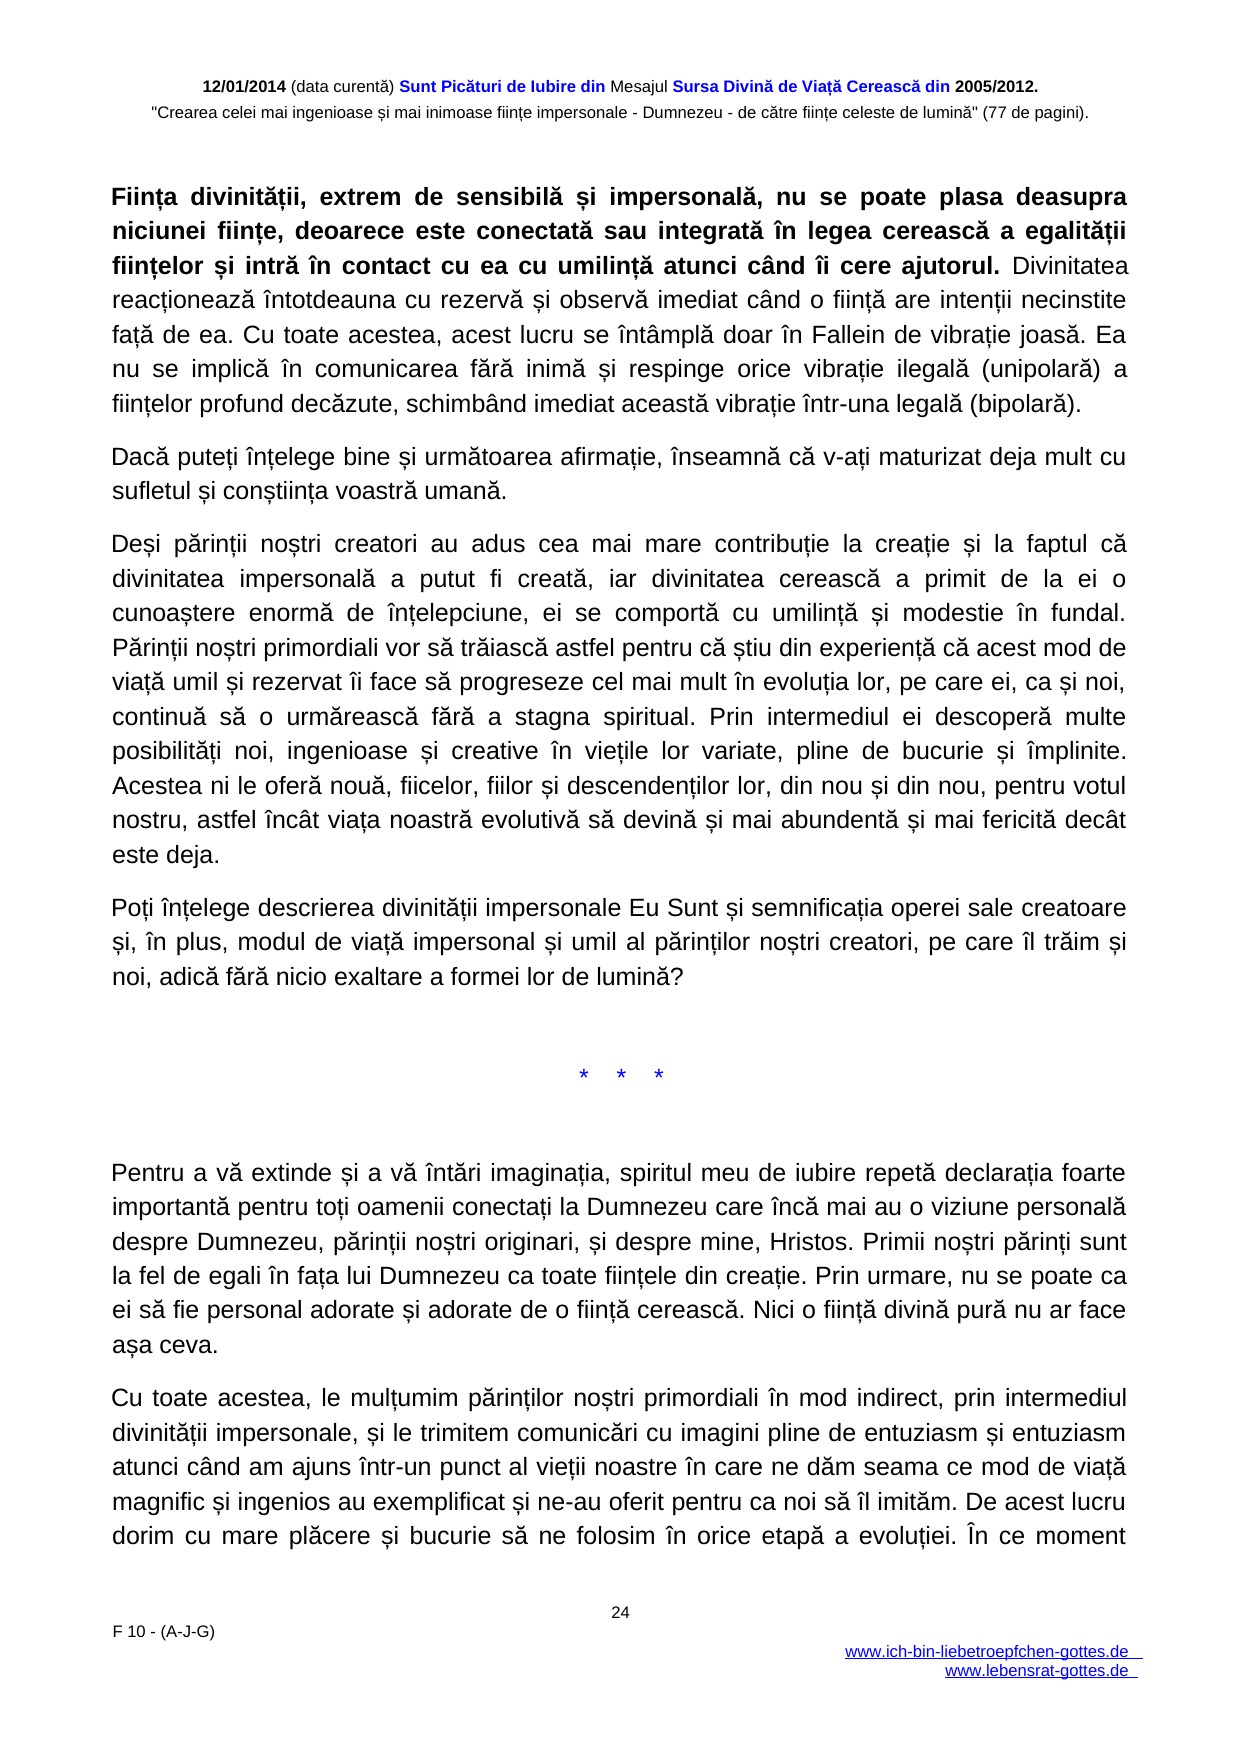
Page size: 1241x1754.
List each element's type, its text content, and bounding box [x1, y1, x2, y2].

text Deși părinții noștri creatori au adus cea mai mare contribuție la creație și la faptul că divinitatea impersonală a putut fi creată, iar divinitatea cerească a primit de la ei o cunoaștere enormă de înțelepciune, ei se comportă cu umilință și modestie în fundal. Părinții noștri primordiali vor să trăiască astfel pentru că știu din experiență că acest mod de viață umil și rezervat îi face să progreseze cel mai mult în evoluția lor, pe care ei, ca și noi, continuă să o urmărească fără a stagna spiritual. Prin intermediul ei descoperă multe posibilități noi, ingenioase și creative în viețile lor variate, pline de bucurie și împlinite. Acestea ni le oferă nouă, fiicelor, fiilor și descendenților lor, din nou și din nou, pentru votul nostru, astfel încât viața noastră evolutivă să devină și mai abundentă și mai fericită decât este deja. [111, 529, 1128, 868]
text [111, 1383, 1128, 1550]
text Poți înțelege descrierea divinității impersonale Eu Sunt și semnificația operei sale creatoare și, în plus, modul de viață impersonal și umil al părinților noștri creatori, pe care îl trăim și noi, adică fără nicio exaltare a formei lor de lumină? [111, 893, 1128, 991]
text Pentru a vă extinde și a vă întări imaginația, spiritul meu de iubire repetă declarația foarte importantă pentru toți oamenii conectați la Dumnezeu care încă mai au o viziune personală despre Dumnezeu, părinții noștri originari, și despre mine, Hristos. Primii noștri părinți sunt la fel de egali în fața lui Dumnezeu ca toate ființele din creație. Prin urmare, nu se poate ca ei să fie personal adorate și adorate de o ființă cerească. Nici o ființă divină pură nu ar face așa ceva. [111, 1157, 1128, 1359]
text Dacă puteți înțelege bine și următoarea afirmație, înseamnă că v-ați maturizat deja mult cu sufletul și conștiința voastră umană. [111, 442, 1128, 505]
text * * * [112, 1063, 1130, 1091]
text Ființa divinității, extrem de sensibilă și impersonală, nu se poate plasa deasupra niciunei ființe, deoarece este conectată sau integrată în legea cerească a egalității ființelor și intră în contact cu ea cu umilință atunci când îi cere ajutorul. Divinitatea reacționează întotdeauna cu rezervă și observă imediat când o ființă are intenții necinstite față de ea. Cu toate acestea, acest lucru se întâmplă doar în Fallein de vibrație joasă. Ea nu se implică în comunicarea fără inimă și respinge orice vibrație ilegală (unipolară) a ființelor profund decăzute, schimbând imediat această vibrație într-una legală (bipolară). [111, 182, 1128, 417]
